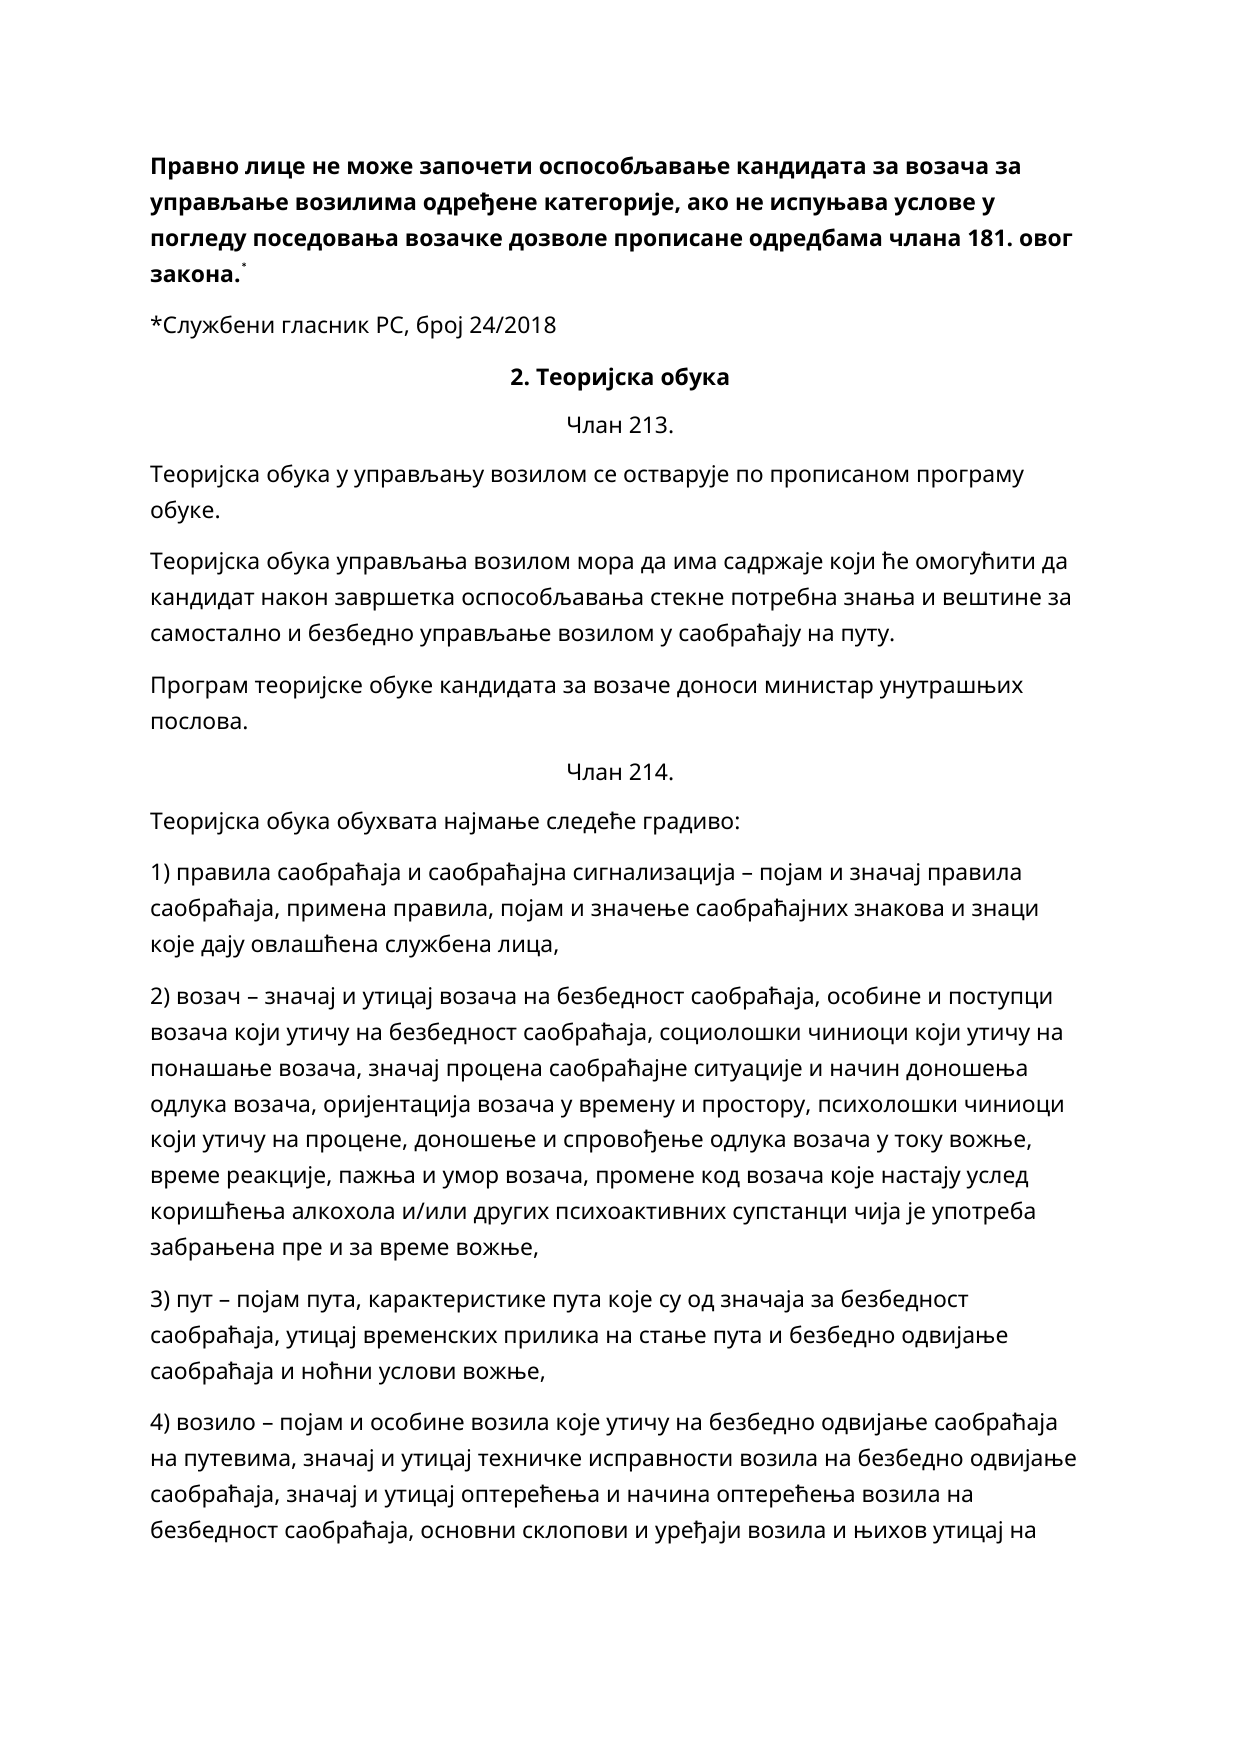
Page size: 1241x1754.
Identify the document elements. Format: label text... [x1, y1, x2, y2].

text *Службени гласник РС, број 24/2018 [150, 309, 1090, 341]
text Члан 213. [150, 409, 1090, 441]
text Теоријска обука управљања возилом мора да има садржаје који ће омогућити да кандидат након завршетка оспособљавања стекне потребна знања и вештине за самостално и безбедно управљање возилом у саобраћају на путу. [150, 545, 1090, 648]
text Правно лице не може започети оспособљавање кандидата за возача за управљање возилима одређене категорије, ако не испуњава услове у погледу поседовања возачке дозволе прописане одредбама члана 181. овог закона.* [150, 150, 1090, 289]
text 2) возач – значај и утицај возача на безбедност саобраћаја, особине и поступци возача који утичу на безбедност саобраћаја, социолошки чиниоци који утичу на понашање возача, значај процена саобраћајне ситуације и начин доношења одлука возача, оријентација возача у времену и простору, психолошки чиниоци који утичу на процене, доношење и спровођење одлука возача у току вожње, време реакције, пажња и умор возача, промене код возача које настају услед коришћења алкохола и/или других психоактивних супстанци чија је употреба забрањена пре и за време вожње, [150, 980, 1090, 1262]
text 1) правила саобраћаја и саобраћајна сигнализација – појам и значај правила саобраћаја, примена правила, појам и значење саобраћајних знакова и знаци које дају овлашћена службена лица, [150, 856, 1090, 959]
text Члан 214. [150, 756, 1090, 787]
text Теоријска обука обухвата најмање следеће градиво: [150, 805, 1090, 836]
text Теоријска обука у управљању возилом се остварује по прописаном програму обуке. [150, 458, 1090, 525]
text 3) пут – појам пута, карактеристике пута које су од значаја за безбедност саобраћаја, утицај временских прилика на стање пута и безбедно одвијање саобраћаја и ноћни услови вожње, [150, 1283, 1090, 1386]
text 2. Теоријска обука [150, 361, 1090, 392]
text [150, 1406, 1090, 1545]
text Програм теоријске обуке кандидата за возаче доноси министар унутрашњих послова. [150, 669, 1090, 736]
